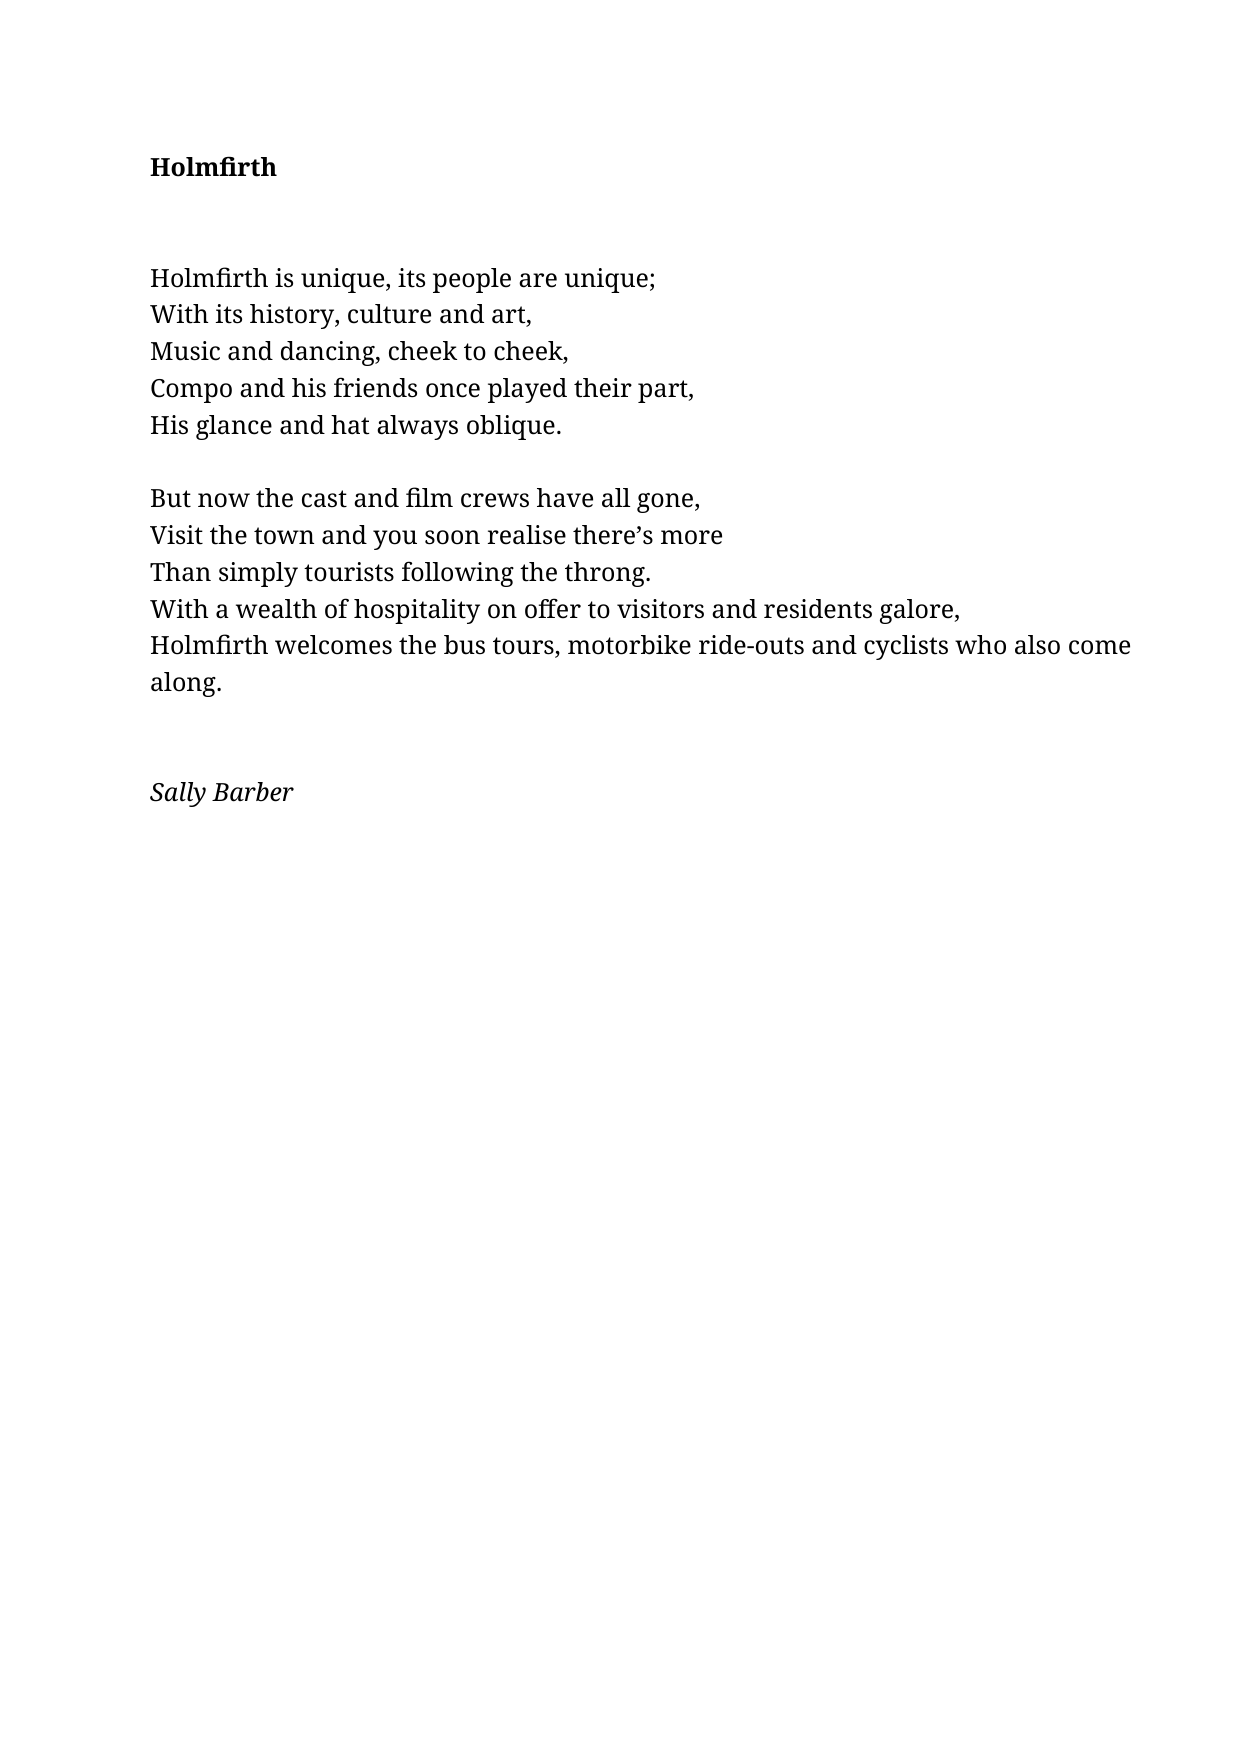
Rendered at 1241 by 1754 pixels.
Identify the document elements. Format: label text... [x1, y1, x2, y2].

text With a wealth of hospitality on offer to visitors and residents galore, [150, 591, 1145, 625]
text Sally Barber [150, 775, 1145, 809]
text His glance and hat always oblique. [150, 407, 1145, 441]
text But now the cast and film crews have all gone, [150, 481, 1145, 515]
text Holmfirth [150, 150, 1145, 184]
text Holmfirth is unique, its people are unique; [150, 260, 1145, 294]
text Compo and his friends once played their part, [150, 371, 1145, 405]
text Music and dancing, cheek to cheek, [150, 334, 1145, 368]
text Visit the town and you soon realise there’s more [150, 518, 1145, 552]
text Holmfirth welcomes the bus tours, motorbike ride-outs and cyclists who also come along. [150, 628, 1145, 699]
text Than simply tourists following the throng. [150, 554, 1145, 588]
text With its history, culture and art, [150, 297, 1145, 331]
